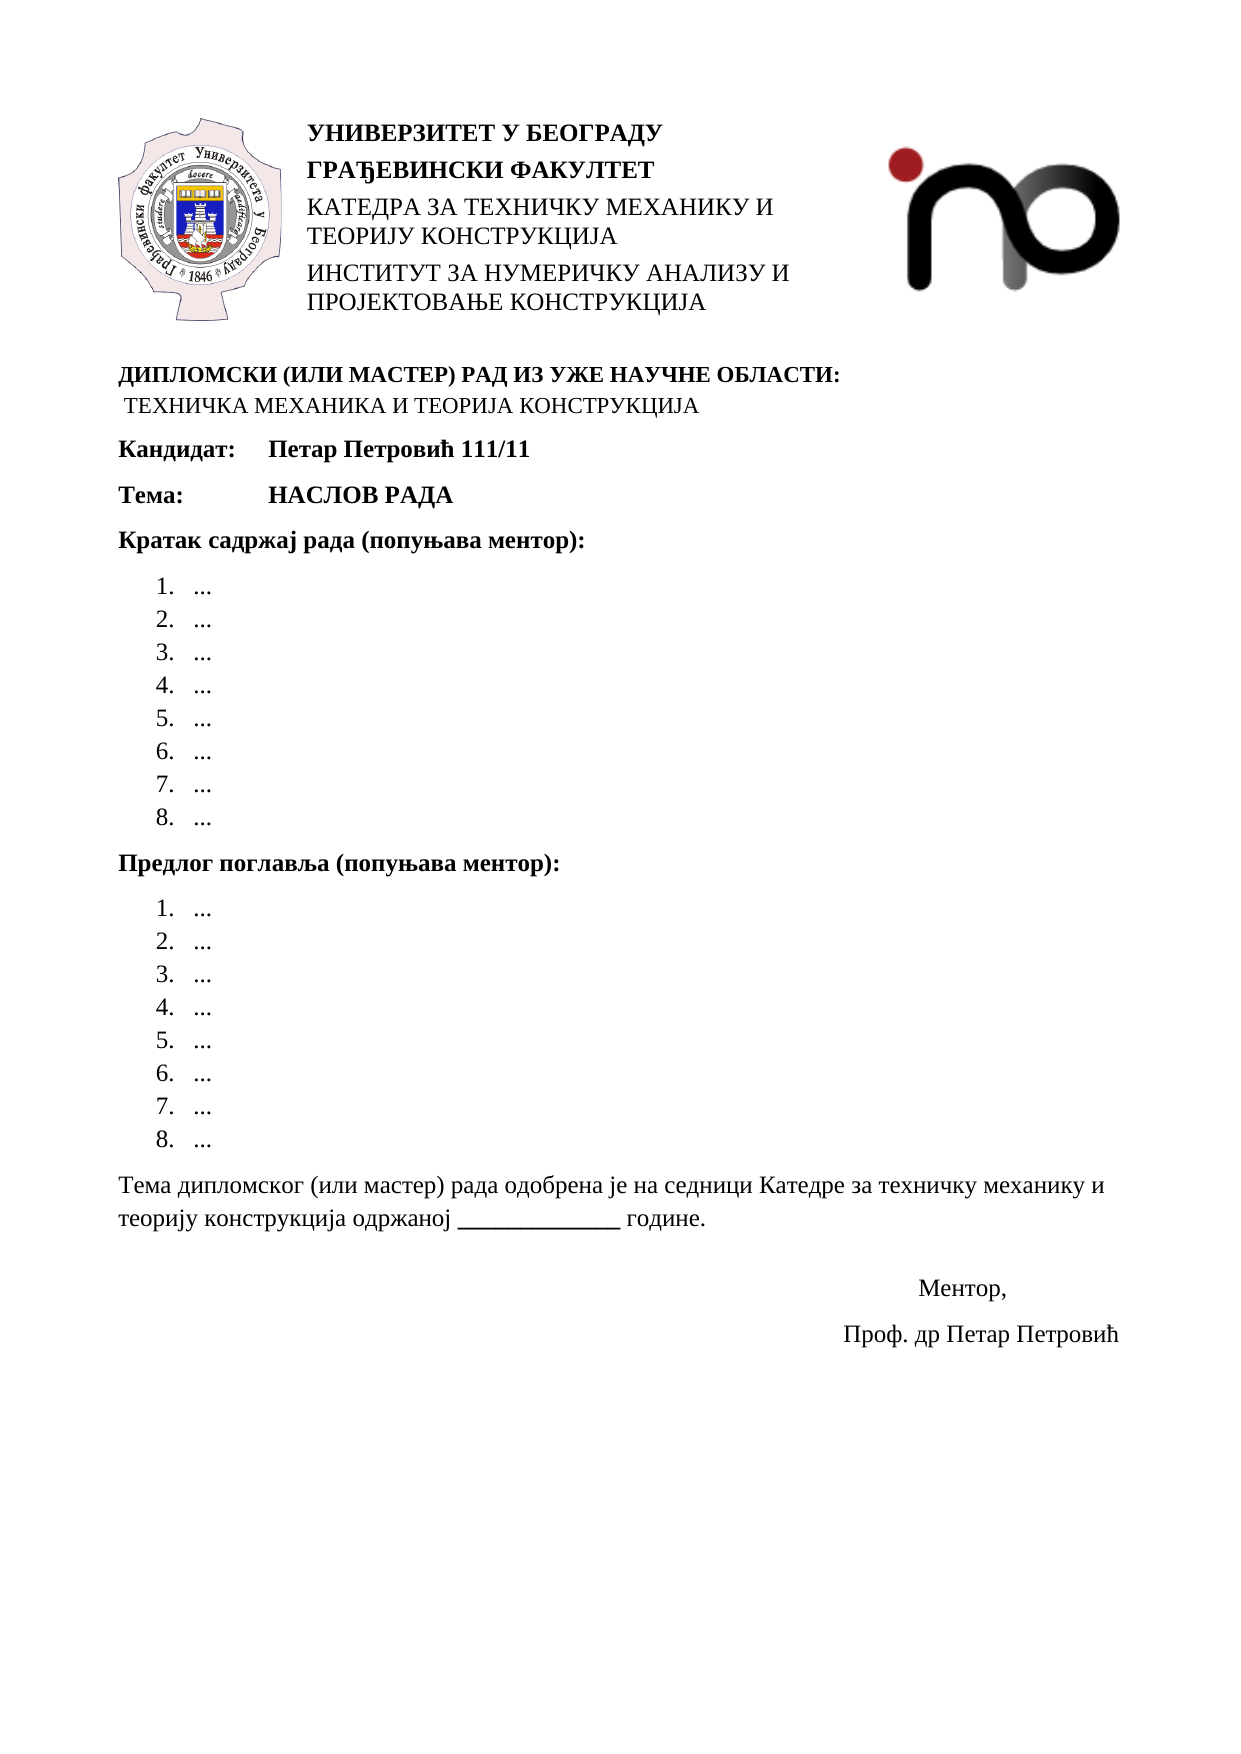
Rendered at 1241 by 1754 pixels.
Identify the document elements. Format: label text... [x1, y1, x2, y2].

list ... [156, 1124, 1122, 1153]
text Проф. др Петар Петровић [118, 1319, 1122, 1348]
picture [882, 118, 1127, 321]
table_header [107, 118, 295, 324]
list ... [156, 1058, 1122, 1087]
text Кандидат: Петар Петровић 111/11 [118, 434, 1122, 463]
list ... [156, 992, 1122, 1021]
list ... [156, 604, 1122, 633]
list ... [156, 736, 1122, 765]
text Предлог поглавља (попуњава ментор): [118, 848, 1122, 876]
list ... [156, 670, 1122, 699]
text ДИПЛОМСКИ (ИЛИ МАСТЕР) РАД ИЗ УЖЕ НАУЧНЕ ОБЛАСТИ: ТЕХНИЧКА МЕХАНИКА И ТЕОРИЈА КОНСТРУКЦИЈА [118, 361, 1122, 418]
list ... [156, 926, 1122, 955]
list ... [156, 1091, 1122, 1120]
list ... [156, 769, 1122, 798]
text Кратак садржај рада (попуњава ментор): [118, 525, 1122, 554]
table_header [871, 118, 1133, 324]
text Тема дипломског (или мастер) рада одобрена је на седници Катедре за техничку механику и теорију конструкција одржаној _____________ године. [118, 1170, 1122, 1232]
list ... [156, 703, 1122, 732]
text Ментор, [118, 1273, 1122, 1302]
list ... [156, 802, 1122, 831]
list ... [156, 959, 1122, 988]
table_header УНИВЕРЗИТЕТ У БЕОГРАДУ ГРАЂЕВИНСКИ ФАКУЛТЕТ КАТЕДРА ЗА ТЕХНИЧКУ МЕХАНИКУ И ТЕОРИЈУ КОНСТРУКЦИЈА ИНСТИТУТ ЗА НУМЕРИЧКУ АНАЛИЗУ И ПРОЈЕКТОВАЊЕ КОНСТРУКЦИЈА [295, 118, 871, 324]
picture [118, 118, 282, 321]
list ... [156, 571, 1122, 600]
list ... [156, 1025, 1122, 1054]
list ... [156, 637, 1122, 666]
text Тема: НАСЛОВ РАДА [118, 480, 1122, 509]
list ... [156, 893, 1122, 922]
